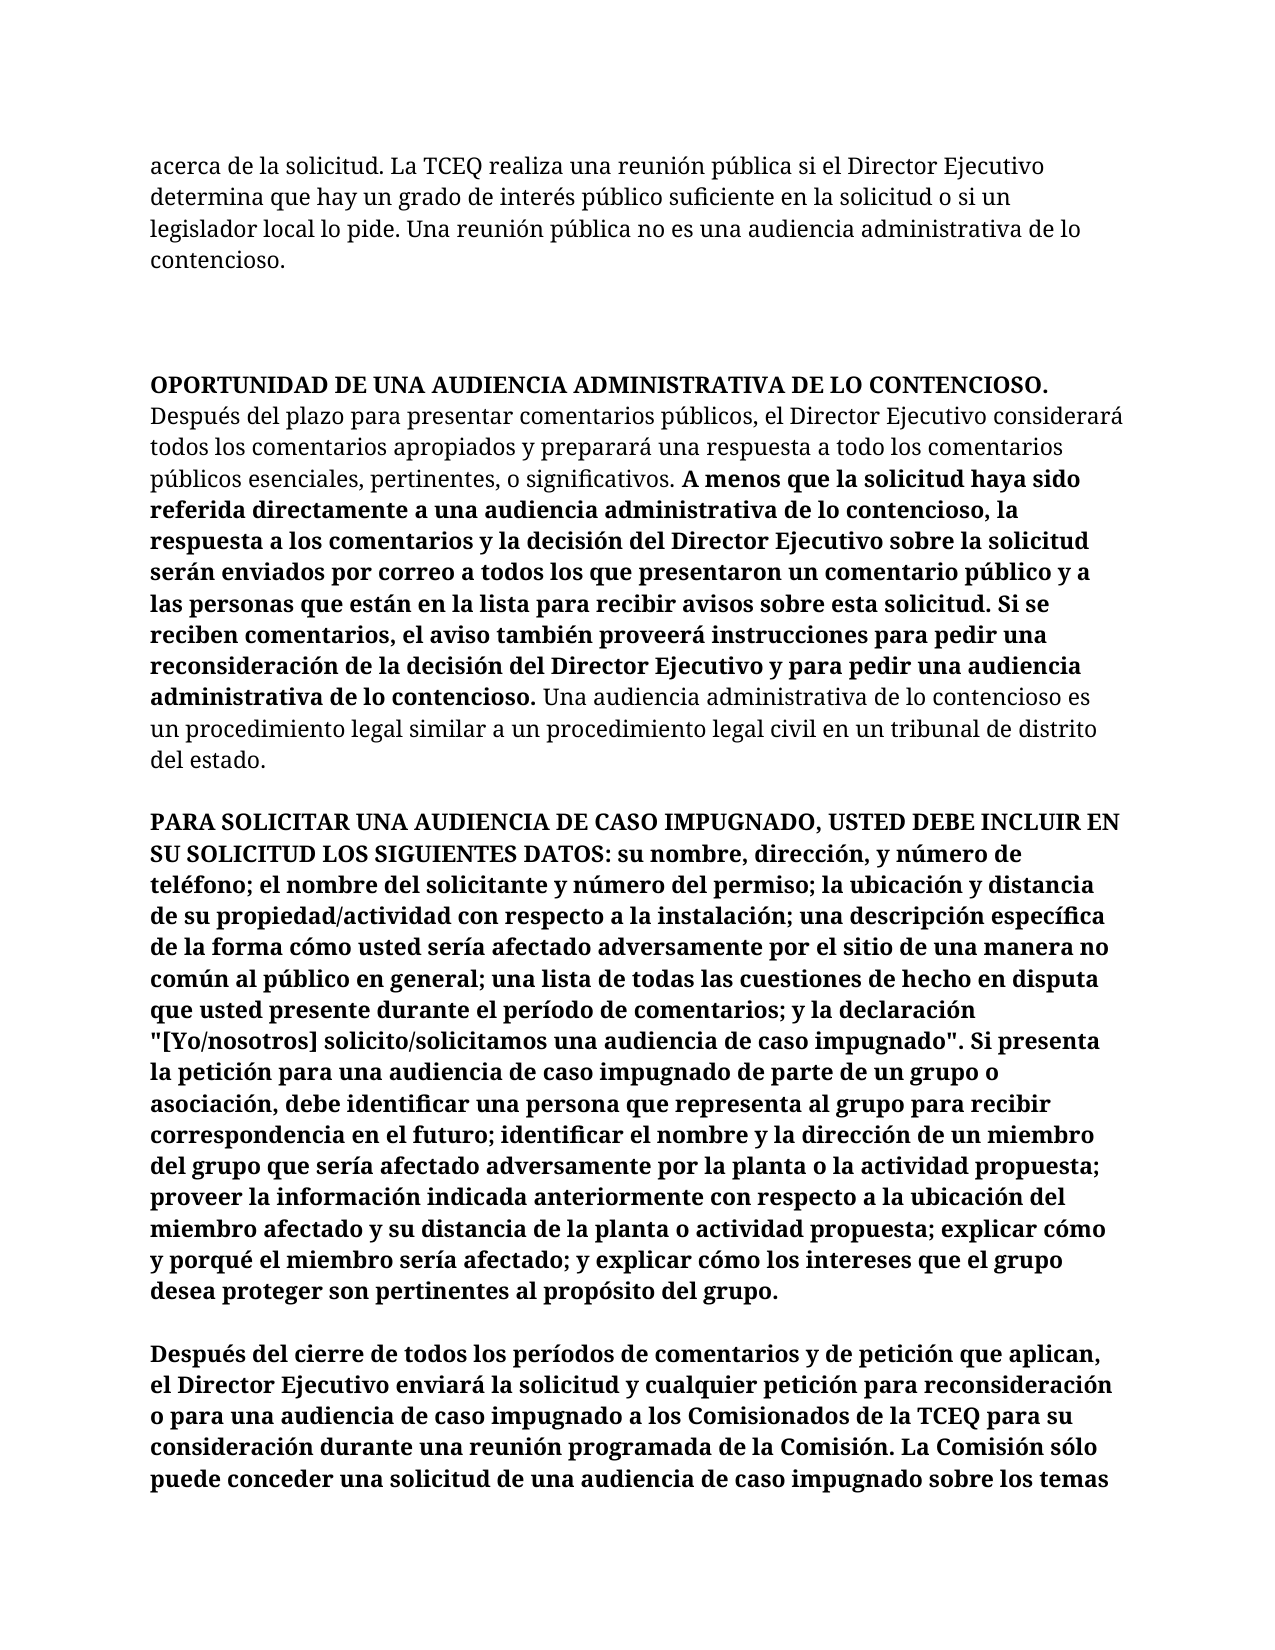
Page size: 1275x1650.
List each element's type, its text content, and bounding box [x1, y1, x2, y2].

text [150, 150, 1125, 275]
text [150, 1337, 1125, 1494]
text PARA SOLICITAR UNA AUDIENCIA DE CASO IMPUGNADO, USTED DEBE INCLUIR EN SU SOLICITUD LOS SIGUIENTES DATOS: su nombre, dirección, y número de teléfono; el nombre del solicitante y número del permiso; la ubicación y distancia de su propiedad/actividad con respecto a la instalación; una descripción específica de la forma cómo usted sería afectado adversamente por el sitio de una manera no común al público en general; una lista de todas las cuestiones de hecho en disputa que usted presente durante el período de comentarios; y la declaración "[Yo/nosotros] solicito/solicitamos una audiencia de caso impugnado". Si presenta la petición para una audiencia de caso impugnado de parte de un grupo o asociación, debe identificar una persona que representa al grupo para recibir correspondencia en el futuro; identificar el nombre y la dirección de un miembro del grupo que sería afectado adversamente por la planta o la actividad propuesta; proveer la información indicada anteriormente con respecto a la ubicación del miembro afectado y su distancia de la planta o actividad propuesta; explicar cómo y porqué el miembro sería afectado; y explicar cómo los intereses que el grupo desea proteger son pertinentes al propósito del grupo. [150, 806, 1125, 1306]
text OPORTUNIDAD DE UNA AUDIENCIA ADMINISTRATIVA DE LO CONTENCIOSO. Después del plazo para presentar comentarios públicos, el Director Ejecutivo considerará todos los comentarios apropiados y preparará una respuesta a todo los comentarios públicos esenciales, pertinentes, o significativos. A menos que la solicitud haya sido referida directamente a una audiencia administrativa de lo contencioso, la respuesta a los comentarios y la decisión del Director Ejecutivo sobre la solicitud serán enviados por correo a todos los que presentaron un comentario público y a las personas que están en la lista para recibir avisos sobre esta solicitud. Si se reciben comentarios, el aviso también proveerá instrucciones para pedir una reconsideración de la decisión del Director Ejecutivo y para pedir una audiencia administrativa de lo contencioso. Una audiencia administrativa de lo contencioso es un procedimiento legal similar a un procedimiento legal civil en un tribunal de distrito del estado. [150, 369, 1125, 775]
